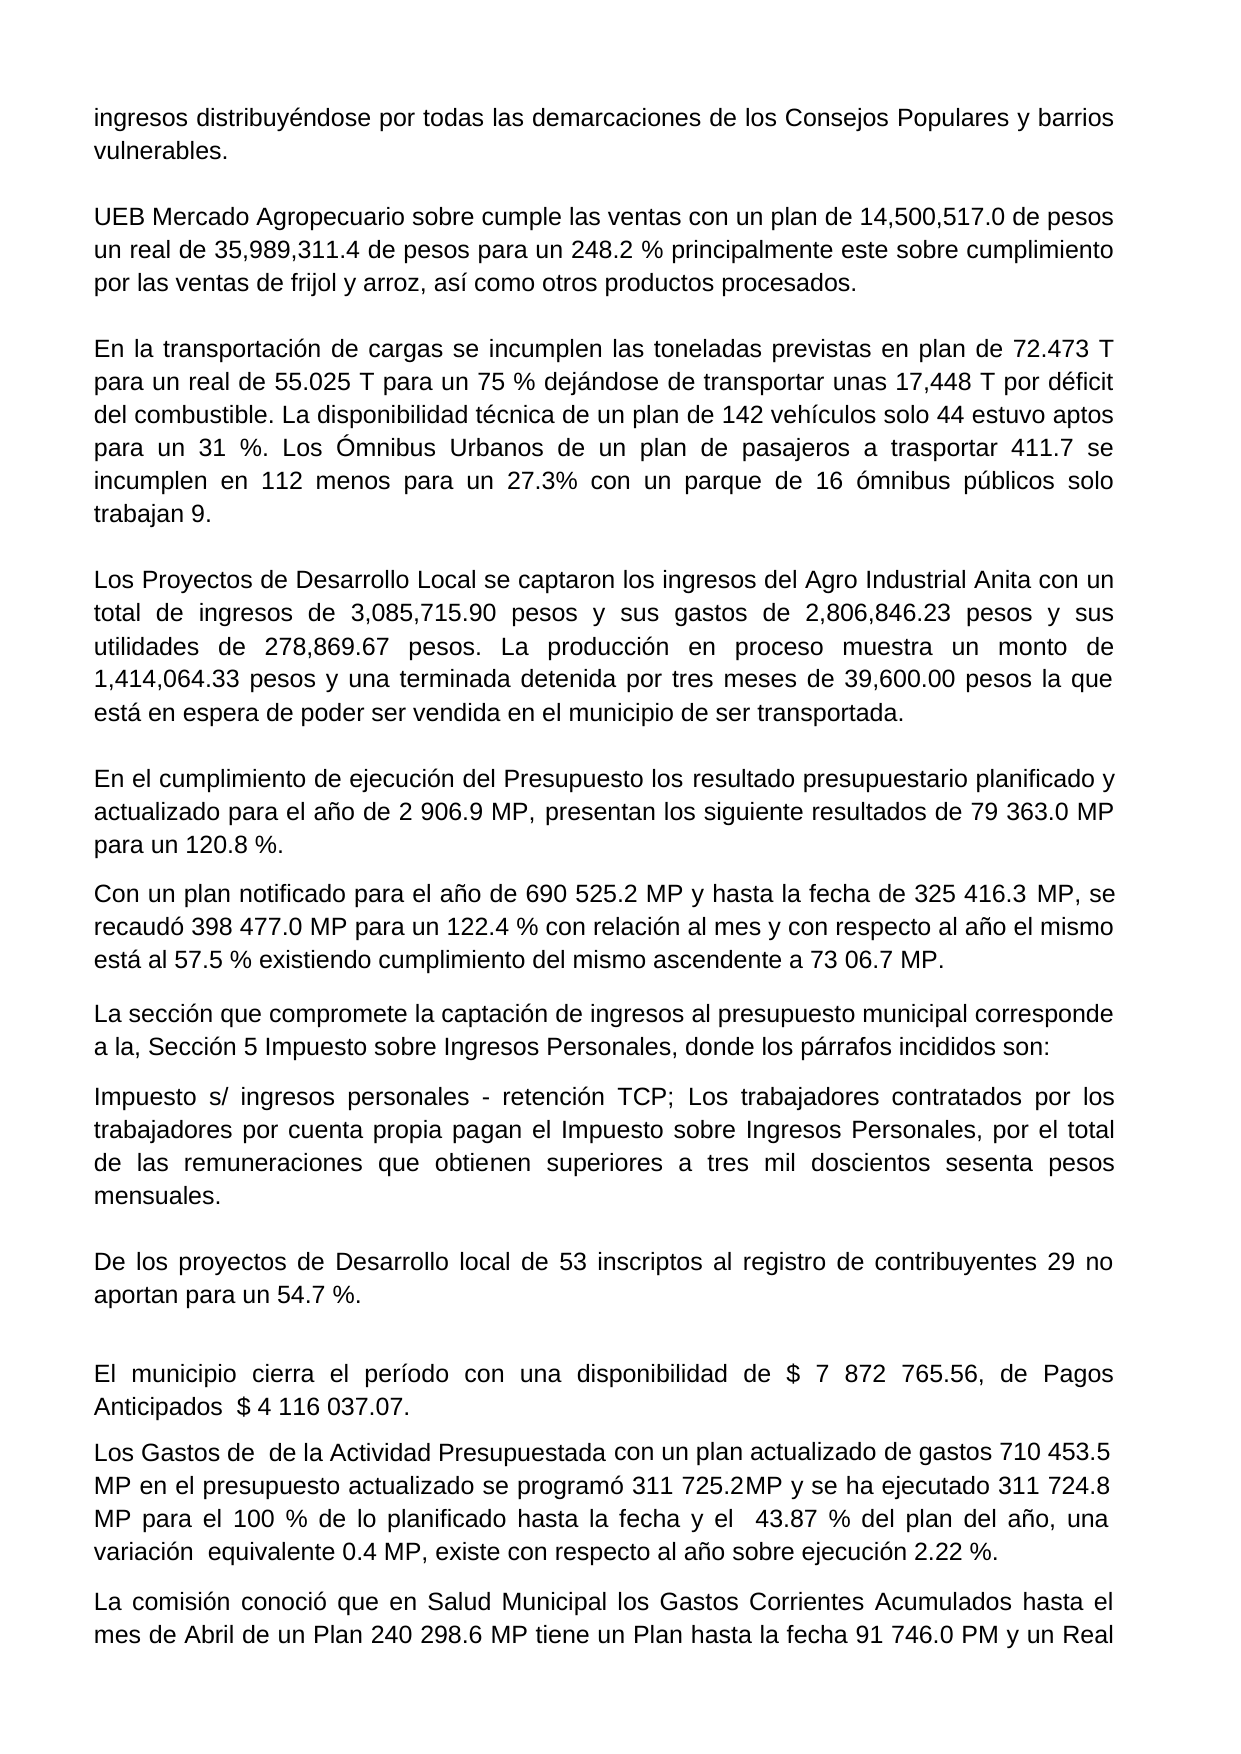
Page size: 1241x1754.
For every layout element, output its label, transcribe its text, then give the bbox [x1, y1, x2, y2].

text Con un plan notificado para el año de 690 525.2 MP y hasta la fecha de 325 416.3 MP, se recaudó 398 477.0 MP para un 122.4 % con relación al mes y con respecto al año el mismo está al 57.5 % existiendo cumplimiento del mismo ascendente a 73 06.7 MP. [94, 879, 1116, 974]
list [94, 1587, 1116, 1649]
text La sección que compromete la captación de ingresos al presupuesto municipal corresponde a la, Sección 5 Impuesto sobre Ingresos Personales, donde los párrafos incididos son: [94, 999, 1116, 1061]
text En la transportación de cargas se incumplen las toneladas previstas en plan de 72.473 T para un real de 55.025 T para un 75 % dejándose de transportar unas 17,448 T por déficit del combustible. La disponibilidad técnica de un plan de 142 vehículos solo 44 estuvo aptos para un 31 %. Los Ómnibus Urbanos de un plan de pasajeros a trasportar 411.7 se incumplen en 112 menos para un 27.3% con un parque de 16 ómnibus públicos solo trabajan 9. [94, 334, 1116, 528]
text Los Gastos de de la Actividad Presupuestada con un plan actualizado de gastos 710 453.5 MP en el presupuesto actualizado se programó 311 725.2MP y se ha ejecutado 311 724.8 MP para el 100 % de lo planificado hasta la fecha y el 43.87 % del plan del año, una variación equivalente 0.4 MP, existe con respecto al año sobre ejecución 2.22 %. [94, 1437, 1111, 1566]
text Impuesto s/ ingresos personales - retención TCP; Los trabajadores contratados por los trabajadores por cuenta propia pagan el Impuesto sobre Ingresos Personales, por el total de las remuneraciones que obtienen superiores a tres mil doscientos sesenta pesos mensuales. [94, 1082, 1116, 1210]
text El municipio cierra el período con una disponibilidad de $ 7 872 765.56, de Pagos Anticipados $ 4 116 037.07. [94, 1358, 1116, 1420]
text De los proyectos de Desarrollo local de 53 inscriptos al registro de contribuyentes 29 no aportan para un 54.7 %. [94, 1247, 1116, 1309]
text UEB Mercado Agropecuario sobre cumple las ventas con un plan de 14,500,517.0 de pesos un real de 35,989,311.4 de pesos para un 248.2 % principalmente este sobre cumplimiento por las ventas de frijol y arroz, así como otros productos procesados. [94, 202, 1116, 297]
text Los Proyectos de Desarrollo Local se captaron los ingresos del Agro Industrial Anita con un total de ingresos de 3,085,715.90 pesos y sus gastos de 2,806,846.23 pesos y sus utilidades de 278,869.67 pesos. La producción en proceso muestra un monto de 1,414,064.33 pesos y una terminada detenida por tres meses de 39,600.00 pesos la que está en espera de poder ser vendida en el municipio de ser transportada. [94, 565, 1116, 726]
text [94, 103, 1116, 165]
text En el cumplimiento de ejecución del Presupuesto los resultado presupuestario planificado y actualizado para el año de 2 906.9 MP, presentan los siguiente resultados de 79 363.0 MP para un 120.8 %. [94, 763, 1116, 858]
